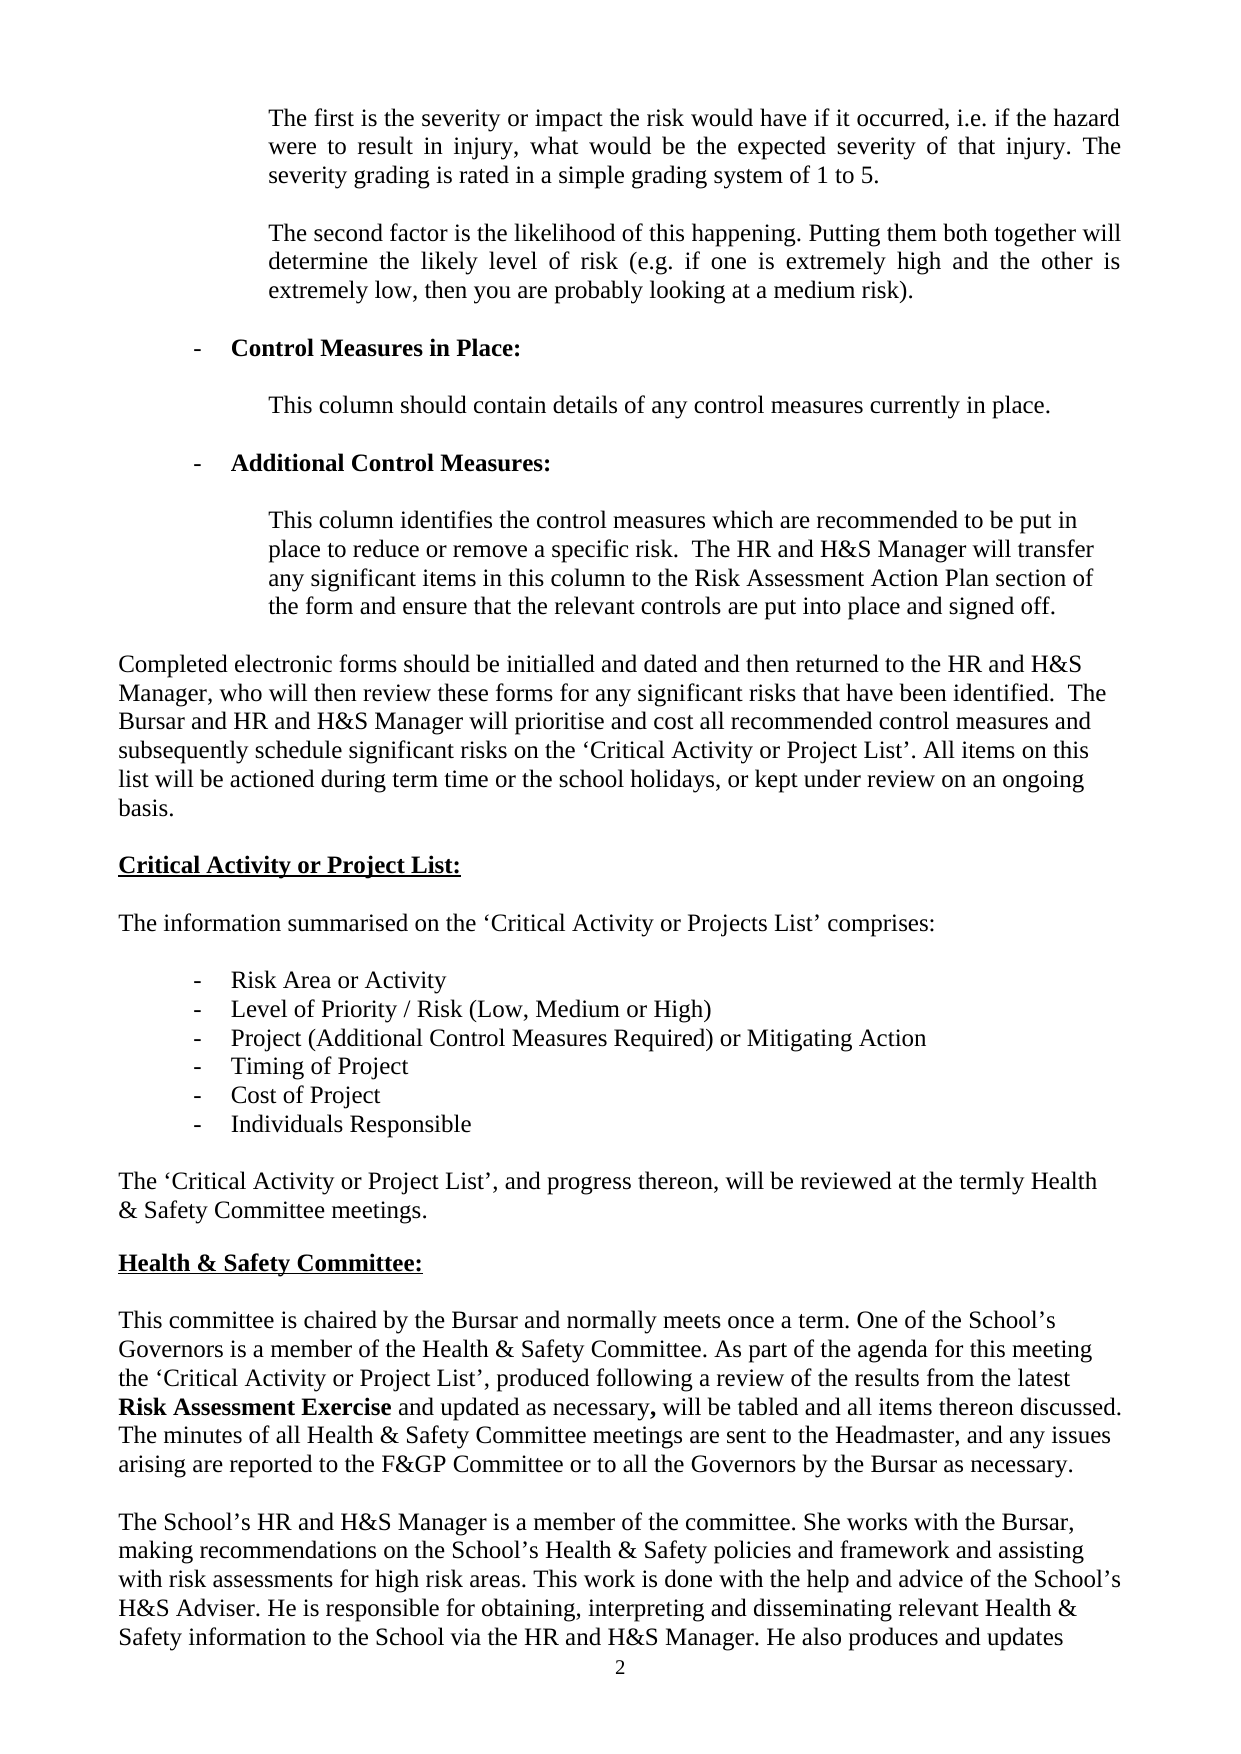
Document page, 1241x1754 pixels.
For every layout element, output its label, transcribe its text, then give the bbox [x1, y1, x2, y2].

list Project (Additional Control Measures Required) or Mitigating Action [193, 1023, 1122, 1051]
text Completed electronic forms should be initialled and dated and then returned to the HR and H&S Manager, who will then review these forms for any significant risks that have been identified. The Bursar and HR and H&S Manager will prioritise and cost all recommended control measures and subsequently schedule significant risks on the ‘Critical Activity or Project List’. All items on this list will be actioned during term time or the school holidays, or kept under review on an ongoing basis. [118, 649, 1122, 821]
list Cost of Project [193, 1080, 1122, 1109]
list Timing of Project [193, 1051, 1122, 1080]
list Control Measures in Place: [193, 333, 1122, 361]
text The ‘Critical Activity or Project List’, and progress thereon, will be reviewed at the termly Health & Safety Committee meetings. [118, 1166, 1122, 1224]
text Critical Activity or Project List: [118, 850, 1122, 879]
text The information summarised on the ‘Critical Activity or Projects List’ comprises: [118, 908, 1122, 936]
list Additional Control Measures: [193, 448, 1122, 476]
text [118, 1507, 1122, 1650]
text This committee is chaired by the Bursar and normally meets once a term. One of the School’s Governors is a member of the Health & Safety Committee. As part of the agenda for this meeting the ‘Critical Activity or Project List’, produced following a review of the results from the latest Risk Assessment Exercise and updated as necessary, will be tabled and all items thereon discussed. The minutes of all Health & Safety Committee meetings are sent to the Headmaster, and any issues arising are reported to the F&GP Committee or to all the Governors by the Bursar as necessary. [118, 1305, 1122, 1478]
text The first is the severity or impact the risk would have if it occurred, i.e. if the hazard were to result in injury, what would be the expected severity of that injury. The severity grading is rated in a simple grading system of 1 to 5. [268, 103, 1122, 189]
list Individuals Responsible [193, 1109, 1122, 1138]
text This column should contain details of any control measures currently in place. [118, 390, 1122, 419]
list Level of Priority / Risk (Low, Medium or High) [193, 994, 1122, 1023]
text This column identifies the control measures which are recommended to be put in place to reduce or remove a specific risk. The HR and H&S Manager will transfer any significant items in this column to the Risk Assessment Action Plan section of the form and ensure that the relevant controls are put into place and signed off. [268, 505, 1122, 620]
list Risk Area or Activity [193, 965, 1122, 994]
text Health & Safety Committee: [118, 1248, 1122, 1277]
text The second factor is the likelihood of this happening. Putting them both together will determine the likely level of risk (e.g. if one is extremely high and the other is extremely low, then you are probably looking at a medium risk). [268, 218, 1122, 304]
